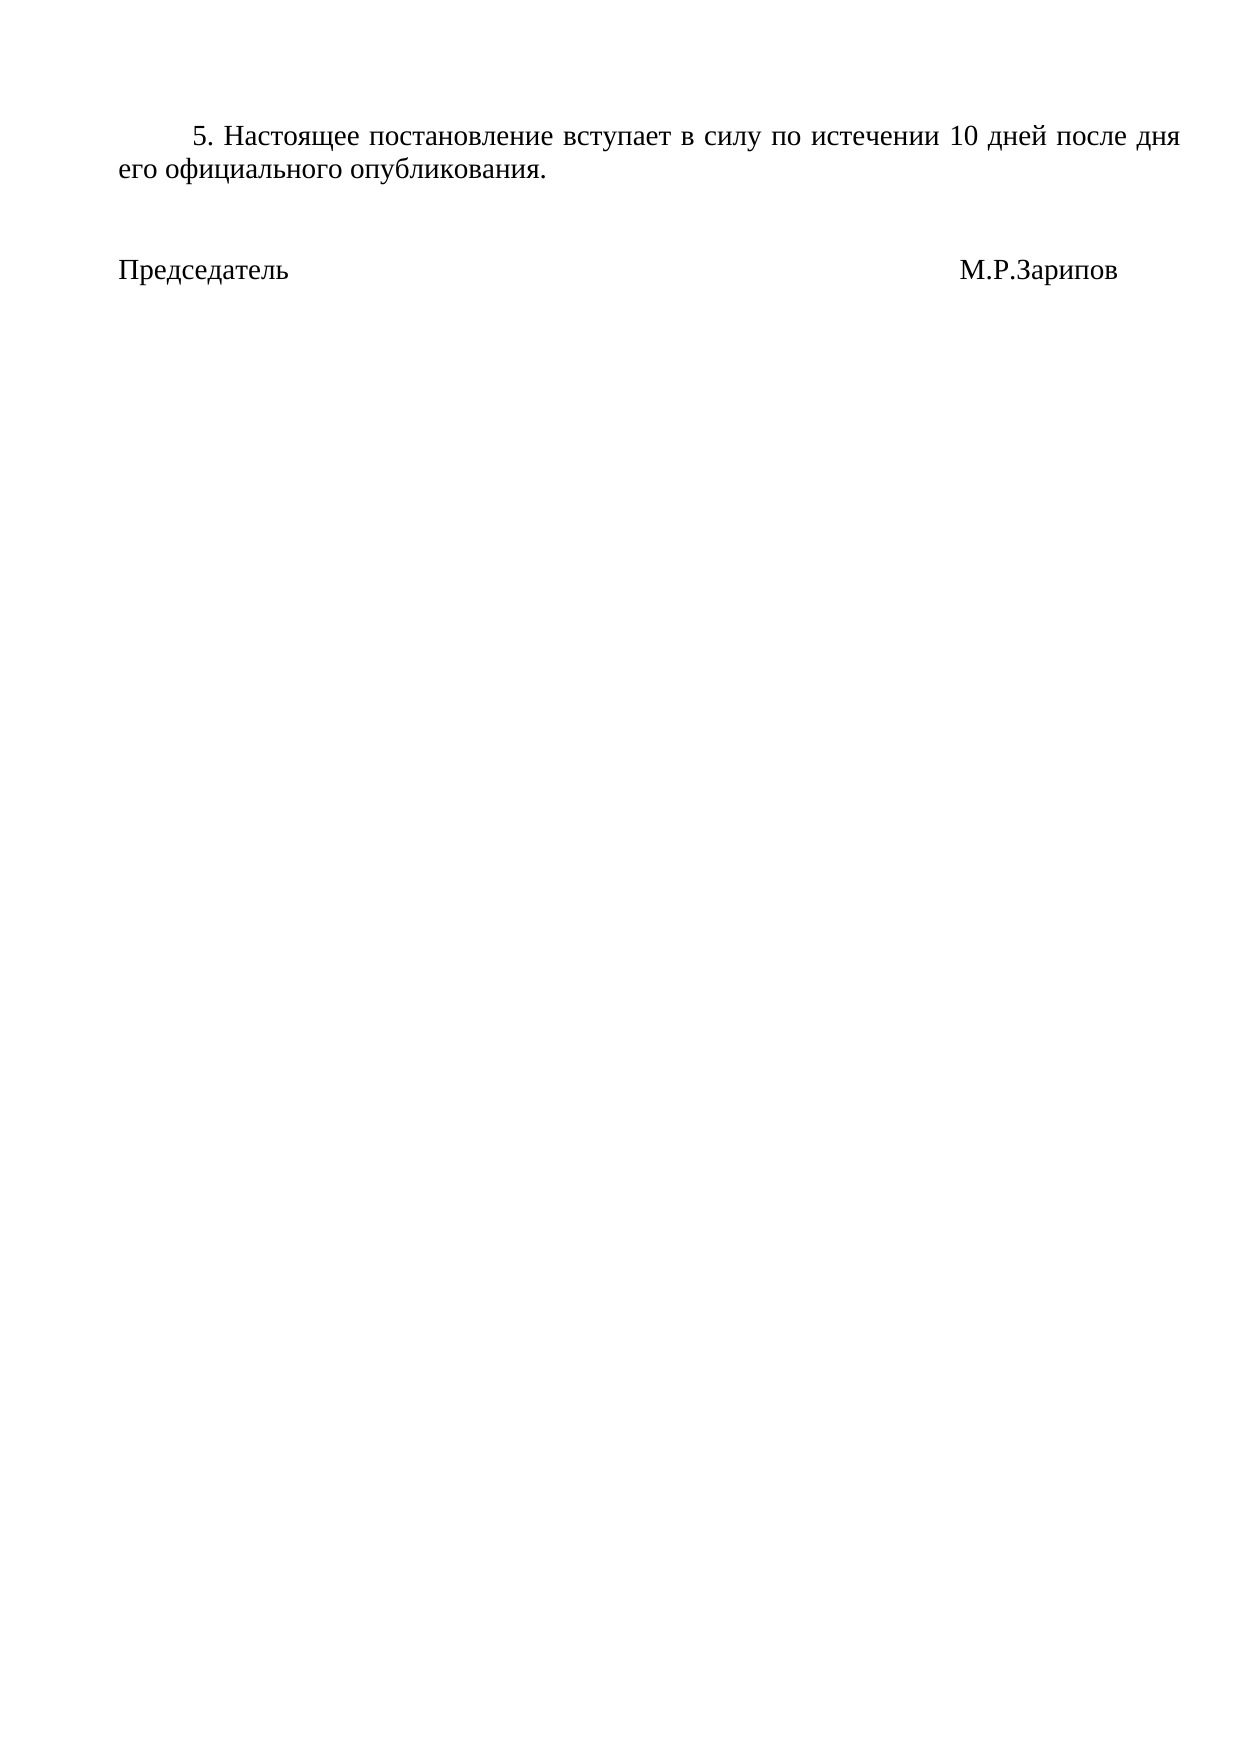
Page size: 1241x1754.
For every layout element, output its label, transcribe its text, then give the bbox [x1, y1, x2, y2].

text Председатель М.Р.Зарипов [118, 252, 1181, 286]
text 5. Настоящее постановление вступает в силу по истечении 10 дней после дня его официального опубликования. [118, 118, 1181, 185]
